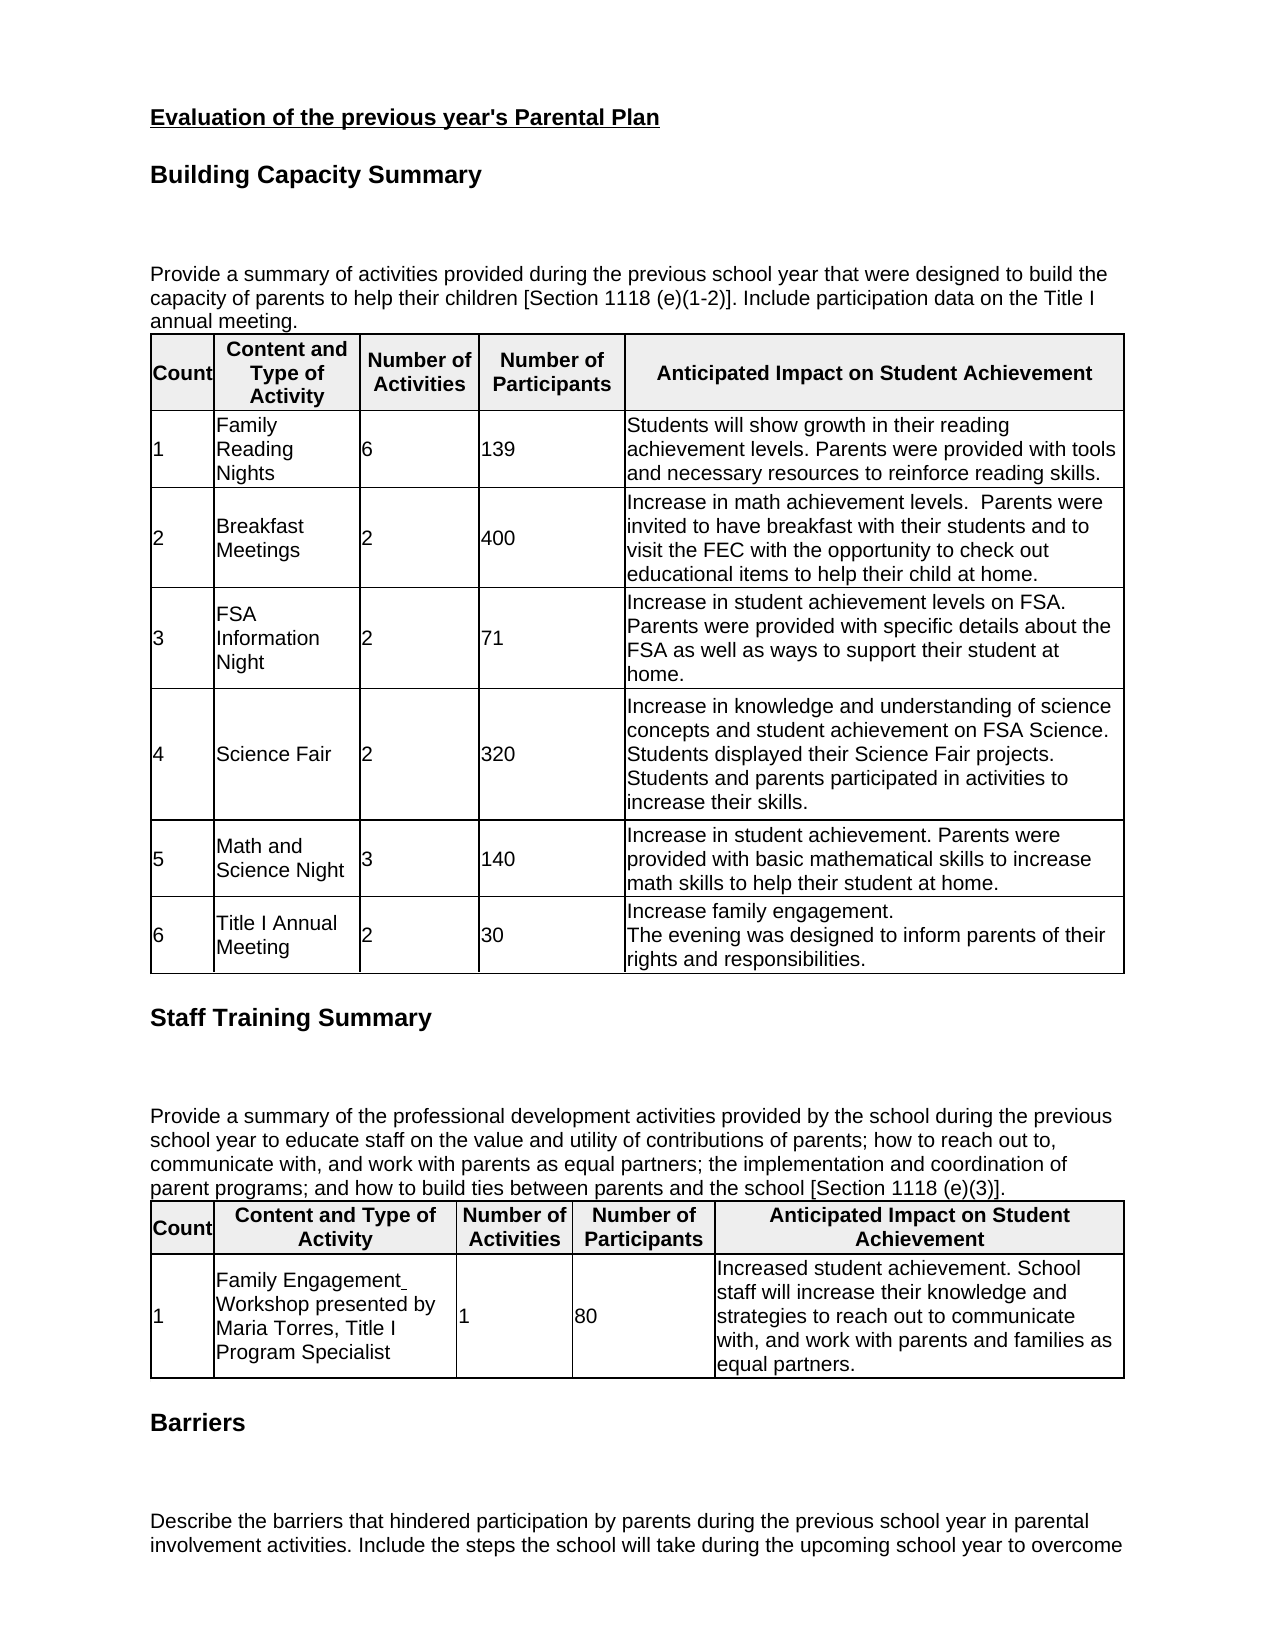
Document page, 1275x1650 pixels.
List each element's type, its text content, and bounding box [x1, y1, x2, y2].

table_cell Increase family engagement. The evening was designed to inform parents of their rights and responsibilities. [626, 897, 1123, 972]
table_cell FSA Information Night [215, 588, 359, 687]
table_cell 2 [361, 488, 478, 587]
table_cell 1 [152, 411, 213, 486]
table_cell 2 [361, 897, 478, 972]
table_header Number of Activities [457, 1202, 572, 1253]
table_cell 4 [152, 689, 213, 819]
table_cell 5 [152, 821, 213, 896]
table_header Number of Activities [361, 335, 478, 410]
table_cell 2 [361, 689, 478, 819]
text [150, 1461, 1125, 1557]
table_header Anticipated Impact on Student Achievement [626, 335, 1123, 410]
table_header Count [152, 335, 213, 410]
table_cell Increased student achievement. School staff will increase their knowledge and strategies to reach out to communicate with, and work with parents and families as equal partners. [716, 1255, 1123, 1377]
table_cell 3 [152, 588, 213, 687]
table_cell Family Reading Nights [215, 411, 359, 486]
table_cell 139 [480, 411, 624, 486]
table_cell Title I Annual Meeting [215, 897, 359, 972]
table_cell 6 [361, 411, 478, 486]
text Provide a summary of activities provided during the previous school year that were designed to build the capacity of parents to help their children [Section 1118 (e)(1-2)]. Include participation data on the Title I annual meeting. [150, 213, 1125, 333]
table_header Number of Participants [480, 335, 624, 410]
table_cell 1 [457, 1255, 572, 1377]
text Staff Training Summary [150, 1003, 1125, 1031]
table_cell 30 [480, 897, 624, 972]
table_cell Math and Science Night [215, 821, 359, 896]
table_header Anticipated Impact on Student Achievement [716, 1202, 1123, 1253]
table_cell 6 [152, 897, 213, 972]
table_cell 320 [480, 689, 624, 819]
table_cell Increase in knowledge and understanding of science concepts and student achievement on FSA Science. Students displayed their Science Fair projects. Students and parents participated in activities to increase their skills. [626, 689, 1123, 819]
table_cell Increase in student achievement levels on FSA. Parents were provided with specific details about the FSA as well as ways to support their student at home. [626, 588, 1123, 687]
table_cell 140 [480, 821, 624, 896]
table_cell 1 [152, 1255, 213, 1377]
table_cell Family Engagement Workshop presented by Maria Torres, Title I Program Specialist [215, 1255, 456, 1377]
table_cell 400 [480, 488, 624, 587]
table_cell Increase in math achievement levels. Parents were invited to have breakfast with their students and to visit the FEC with the opportunity to check out educational items to help their child at home. [626, 488, 1123, 587]
table_header Number of Participants [573, 1202, 714, 1253]
text Barriers [150, 1408, 1125, 1436]
text Provide a summary of the professional development activities provided by the school during the previous school year to educate staff on the value and utility of contributions of parents; how to reach out to, communicate with, and work with parents as equal partners; the implementation and coordination of parent programs; and how to build ties between parents and the school [Section 1118 (e)(3)]. [150, 1056, 1125, 1200]
text Building Capacity Summary [150, 160, 1125, 188]
table_header Count [152, 1202, 213, 1253]
table_cell Breakfast Meetings [215, 488, 359, 587]
table_cell Students will show growth in their reading achievement levels. Parents were provided with tools and necessary resources to reinforce reading skills. [626, 411, 1123, 486]
table_cell Increase in student achievement. Parents were provided with basic mathematical skills to increase math skills to help their student at home. [626, 821, 1123, 896]
table_cell 80 [573, 1255, 714, 1377]
table_cell 2 [361, 588, 478, 687]
table_cell 3 [361, 821, 478, 896]
table_header Content and Type of Activity [215, 335, 359, 410]
table_cell 71 [480, 588, 624, 687]
subtitle Evaluation of the previous year's Parental Plan [150, 104, 1125, 131]
table_cell 2 [152, 488, 213, 587]
table_header Content and Type of Activity [215, 1202, 456, 1253]
table_cell Science Fair [215, 689, 359, 819]
